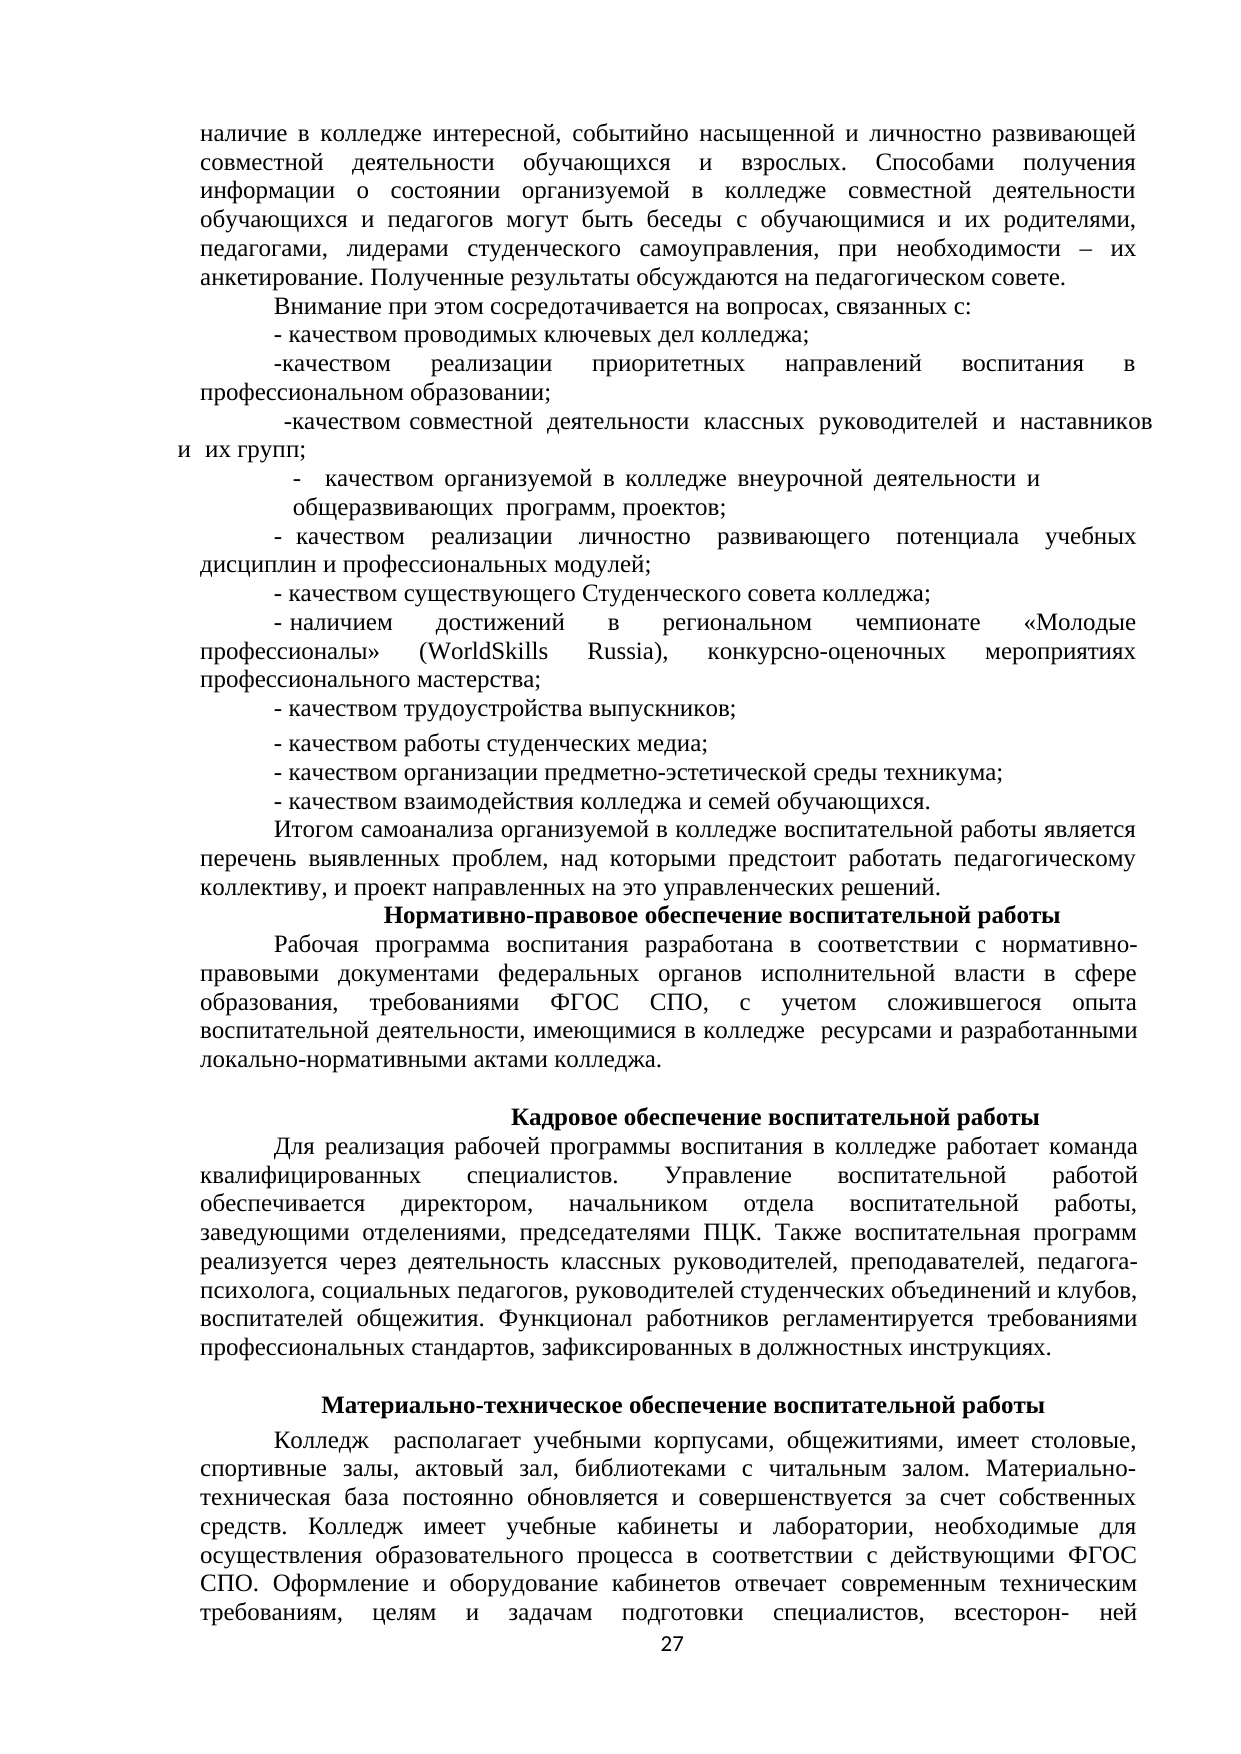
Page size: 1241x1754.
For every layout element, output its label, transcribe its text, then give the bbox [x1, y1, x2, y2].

list наличием достижений в региональном чемпионате «Молодые профессионалы» (WorldSkills Russia), конкурсно-оценочных мероприятиях профессионального мастерства; [200, 607, 1137, 693]
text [200, 1425, 1137, 1626]
list качеством существующего Студенческого совета колледжа; [274, 578, 1167, 607]
text Итогом самоанализа организуемой в колледже воспитательной работы является перечень выявленных проблем, над которыми предстоит работать педагогическому коллективу, и проект направленных на это управленческих решений. [200, 814, 1137, 901]
list качеством реализации личностно развивающего потенциала учебных дисциплин и профессиональных модулей; [200, 521, 1136, 578]
list качеством работы студенческих медиа; [274, 728, 1167, 757]
text Для реализация рабочей программы воспитания в колледже работает команда квалифицированных специалистов. Управление воспитательной работой обеспечивается директором, начальником отдела воспитательной работы, заведующими отделениями, председателями ПЦК. Также воспитательная программ реализуется через деятельность классных руководителей, преподавателей, педагога-психолога, социальных педагогов, руководителей студенческих объединений и клубов, воспитателей общежития. Функционал работников регламентируется требованиями профессиональных стандартов, зафиксированных в должностных инструкциях. [200, 1131, 1138, 1361]
text Внимание при этом сосредотачивается на вопросах, связанных с: [274, 291, 1167, 319]
subtitle Нормативно-правовое обеспечение воспитательной работы [133, 901, 1167, 929]
list качеством проводимых ключевых дел колледжа; [274, 319, 1167, 348]
text -качеством совместной деятельности классных руководителей и наставников и их групп; [177, 406, 1167, 463]
list качеством трудоустройства выпускников; [274, 693, 1167, 722]
text -качеством реализации приоритетных направлений воспитания в профессиональном образовании; [200, 348, 1136, 406]
list качеством организации предметно-эстетической среды техникума; [274, 757, 1167, 786]
list качеством организуемой в колледже внеурочной деятельности и общеразвивающих программ, проектов; [293, 463, 1167, 521]
subtitle Кадровое обеспечение воспитательной работы [467, 1102, 1167, 1131]
text Рабочая программа воспитания разработана в соответствии с нормативно-правовыми документами федеральных органов исполнительной власти в сфере образования, требованиями ФГОС СПО, с учетом сложившегося опыта воспитательной деятельности, имеющимися в колледже ресурсами и разработанными локально-нормативными актами колледжа. [200, 929, 1137, 1073]
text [200, 118, 1137, 291]
subtitle Материально-техническое обеспечение воспитательной работы [177, 1390, 1167, 1419]
list качеством взаимодействия колледжа и семей обучающихся. [274, 786, 1167, 814]
